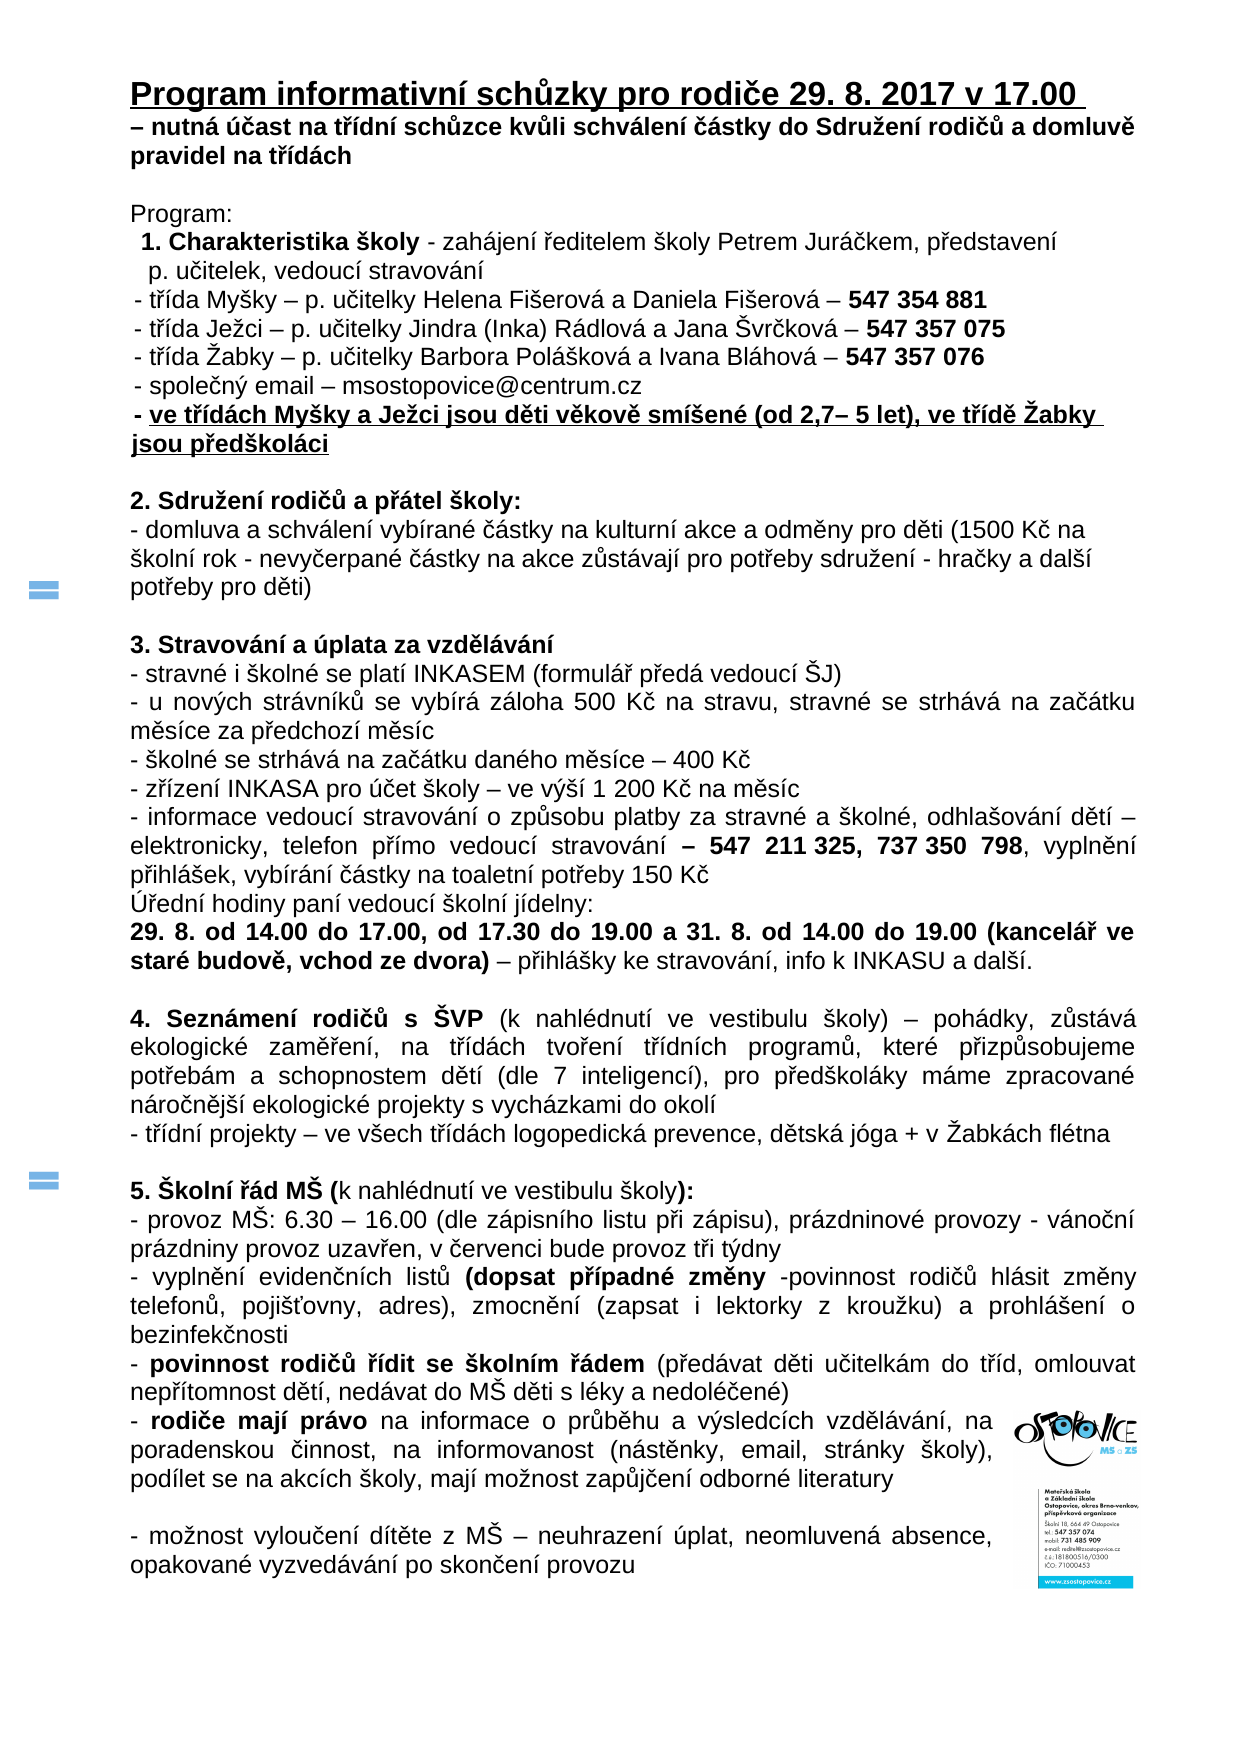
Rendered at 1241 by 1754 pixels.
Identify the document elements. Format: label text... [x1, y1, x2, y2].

text - povinnost rodičů řídit se školním řádem (předávat děti učitelkám do tříd, omlouvat nepřítomnost dětí, nedávat do MŠ děti s léky a nedoléčené) [130, 1348, 1137, 1406]
text 2. Sdružení rodičů a přátel školy: [130, 486, 1137, 515]
text - třídní projekty – ve všech třídách logopedická prevence, dětská jóga + v Žabkách flétna [130, 1118, 1137, 1147]
text p. učitelek, vedoucí stravování [78, 256, 1137, 285]
text - ve třídách Myšky a Ježci jsou děti věkově smíšené (od 2,7– 5 let), ve třídě Žabky jsou předškoláci [78, 400, 1137, 457]
text - třída Žabky – p. učitelky Barbora Polášková a Ivana Bláhová – 547 357 076 [78, 342, 1137, 371]
text - provoz MŠ: 6.30 – 16.00 (dle zápisního listu při zápisu), prázdninové provozy - vánoční prázdniny provoz uzavřen, v červenci bude provoz tři týdny [130, 1205, 1137, 1262]
text - rodiče mají právo na informace o průběhu a výsledcích vzdělávání, na poradenskou činnost, na informovanost (nástěnky, email, stránky školy), podílet se na akcích školy, mají možnost zapůjčení odborné literatury [130, 1406, 1137, 1492]
text - třída Ježci – p. učitelky Jindra (Inka) Rádlová a Jana Švrčková – 547 357 075 [78, 313, 1137, 342]
text 5. Školní řád MŠ (k nahlédnutí ve vestibulu školy): [130, 1176, 1137, 1205]
text 4. Seznámení rodičů s ŠVP (k nahlédnutí ve vestibulu školy) – pohádky, zůstává ekologické zaměření, na třídách tvoření třídních programů, které přizpůsobujeme potřebám a schopnostem dětí (dle 7 inteligencí), pro předškoláky máme zpracované náročnější ekologické projekty s vycházkami do okolí [130, 1003, 1137, 1118]
text Program: [130, 198, 1137, 227]
text - vyplnění evidenčních listů (dopsat případné změny -povinnost rodičů hlásit změny telefonů, pojišťovny, adres), zmocnění (zapsat i lektorky z kroužku) a prohlášení o bezinfekčnosti [130, 1262, 1137, 1348]
text Program informativní schůzky pro rodiče 29. 8. 2017 v 17.00 [130, 74, 1137, 112]
text Úřední hodiny paní vedoucí školní jídelny: [130, 888, 1137, 917]
text 3. Stravování a úplata za vzdělávání [130, 630, 1137, 658]
text 1. Charakteristika školy - zahájení ředitelem školy Petrem Juráčkem, představení [78, 227, 1137, 256]
text - u nových strávníků se vybírá záloha 500 Kč na stravu, stravné se strhává na začátku měsíce za předchozí měsíc [130, 687, 1137, 745]
text - školné se strhává na začátku daného měsíce – 400 Kč [130, 745, 1137, 773]
text – nutná účast na třídní schůzce kvůli schválení částky do Sdružení rodičů a domluvě pravidel na třídách [130, 112, 1137, 170]
text - třída Myšky – p. učitelky Helena Fišerová a Daniela Fišerová – 547 354 881 [78, 285, 1137, 313]
picture [1012, 1410, 1142, 1589]
text - stravné i školné se platí INKASEM (formulář předá vedoucí ŠJ) [130, 658, 1137, 687]
text 29. 8. od 14.00 do 17.00, od 17.30 do 19.00 a 31. 8. od 14.00 do 19.00 (kancelář ve staré budově, vchod ze dvora) – přihlášky ke stravování, info k INKASU a další. [130, 917, 1137, 975]
text - domluva a schválení vybírané částky na kulturní akce a odměny pro děti (1500 Kč na školní rok - nevyčerpané částky na akce zůstávají pro potřeby sdružení - hračky a další potřeby pro děti) [130, 515, 1137, 601]
picture [0, 581, 82, 1190]
text - informace vedoucí stravování o způsobu platby za stravné a školné, odhlašování dětí – elektronicky, telefon přímo vedoucí stravování – 547 211 325, 737 350 798, vyplnění přihlášek, vybírání částky na toaletní potřeby 150 Kč [130, 802, 1137, 888]
text - možnost vyloučení dítěte z MŠ – neuhrazení úplat, neomluvená absence, opakované vyzvedávání po skončení provozu [130, 1521, 1012, 1578]
text - společný email – msostopovice@centrum.cz [78, 371, 1137, 400]
text - zřízení INKASA pro účet školy – ve výší 1 200 Kč na měsíc [130, 773, 1137, 802]
